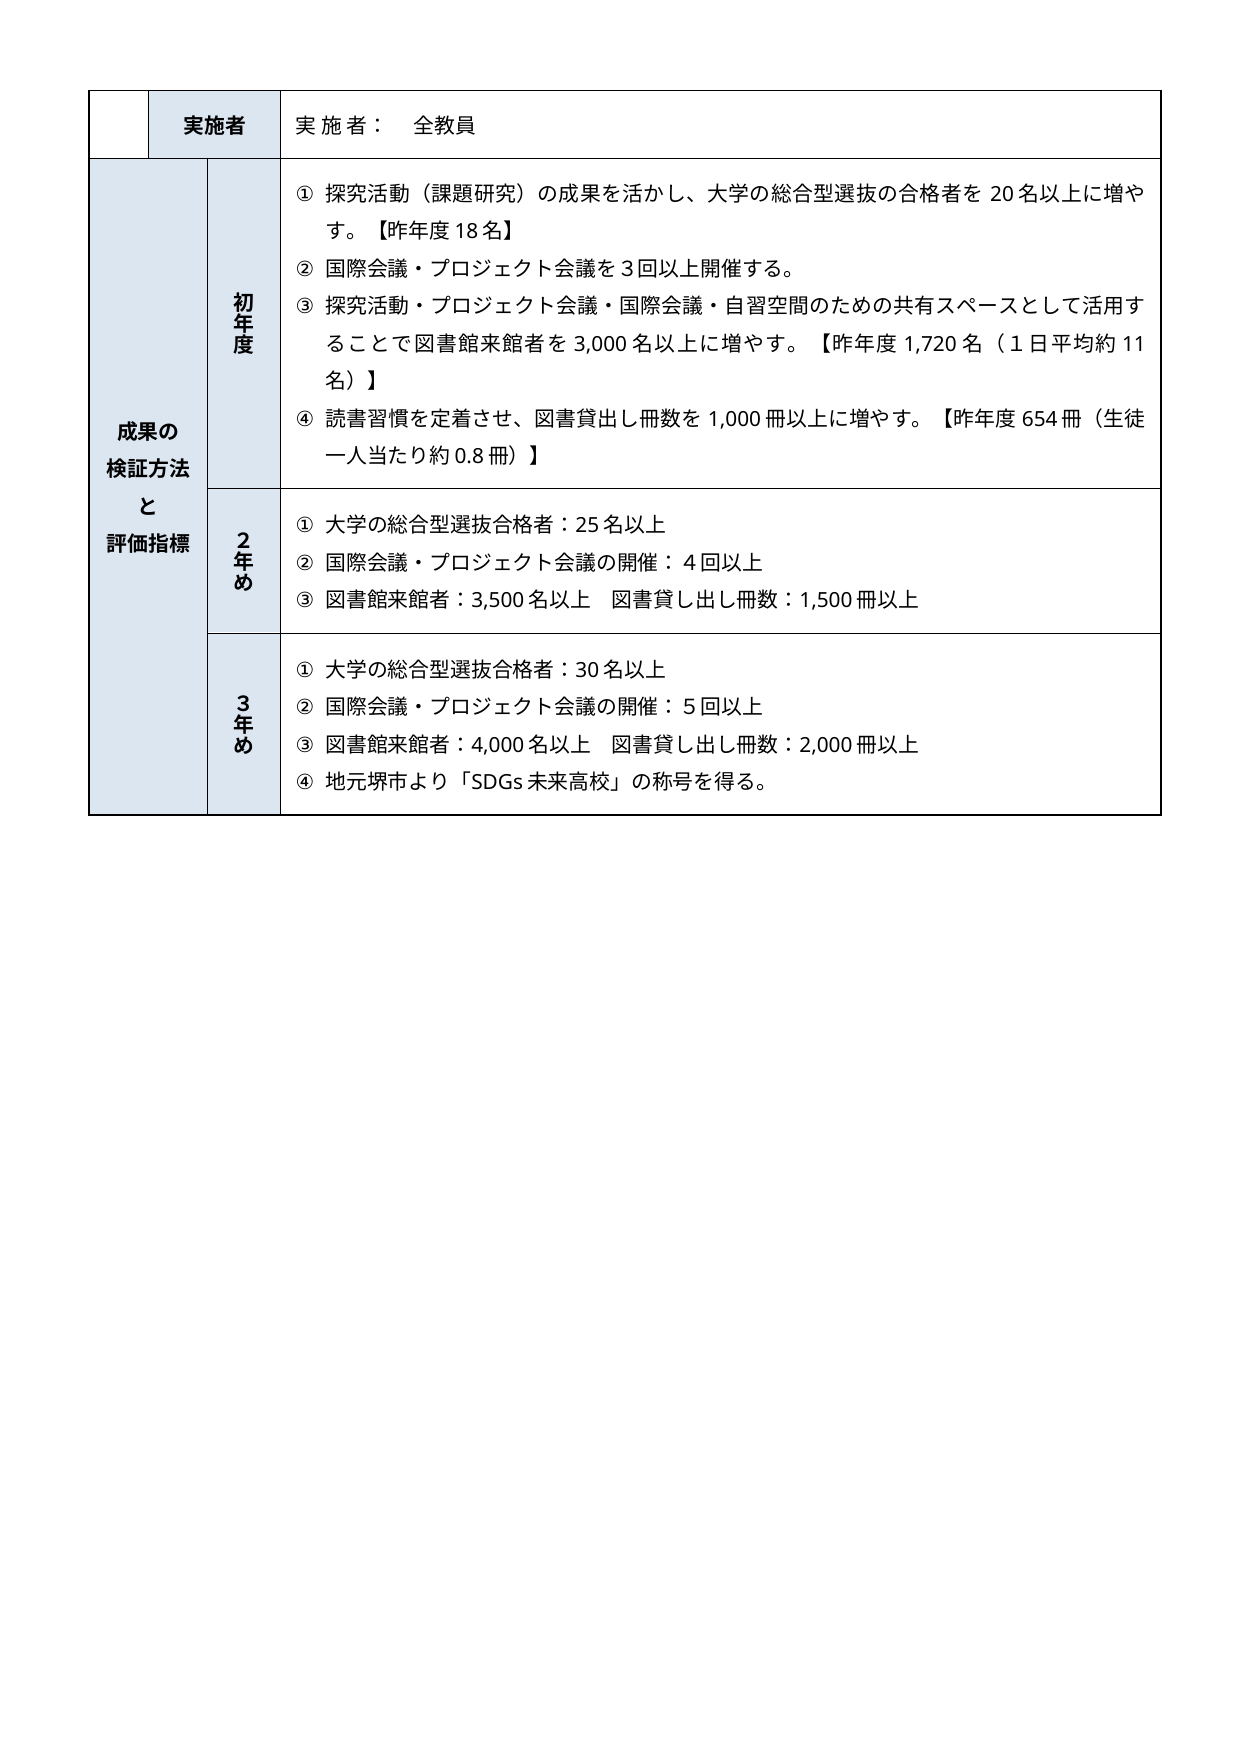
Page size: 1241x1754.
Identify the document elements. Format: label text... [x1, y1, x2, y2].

table_cell 大学の総合型選抜合格者：30名以上 国際会議・プロジェクト会議の開催：５回以上 図書館来館者：4,000名以上 図書貸し出し冊数：2,000冊以上 地元堺市より「SDGs未来高校」の称号を得る。 [281, 634, 1160, 814]
table_cell 初年度 [208, 159, 280, 488]
table_cell ２年め [208, 489, 280, 632]
table_cell ３年め [208, 634, 280, 814]
table_cell 成果の 検証方法 と 評価指標 [90, 159, 207, 814]
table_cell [281, 91, 1160, 158]
table_cell 探究活動（課題研究）の成果を活かし、大学の総合型選抜の合格者を20名以上に増やす。【昨年度18名】 国際会議・プロジェクト会議を３回以上開催する。 探究活動・プロジェクト会議・国際会議・自習空間のための共有スペースとして活用することで図書館来館者を3,000名以上に増やす。【昨年度1,720名（１日平均約11名）】 読書習慣を定着させ、図書貸出し冊数を1,000冊以上に増やす。【昨年度654冊（生徒一人当たり約0.8冊）】 [281, 159, 1160, 488]
table_cell 大学の総合型選抜合格者：25名以上 国際会議・プロジェクト会議の開催：４回以上 図書館来館者：3,500名以上 図書貸し出し冊数：1,500冊以上 [281, 489, 1160, 632]
table_cell 取組みの 主担・ 実施者 [149, 91, 280, 158]
